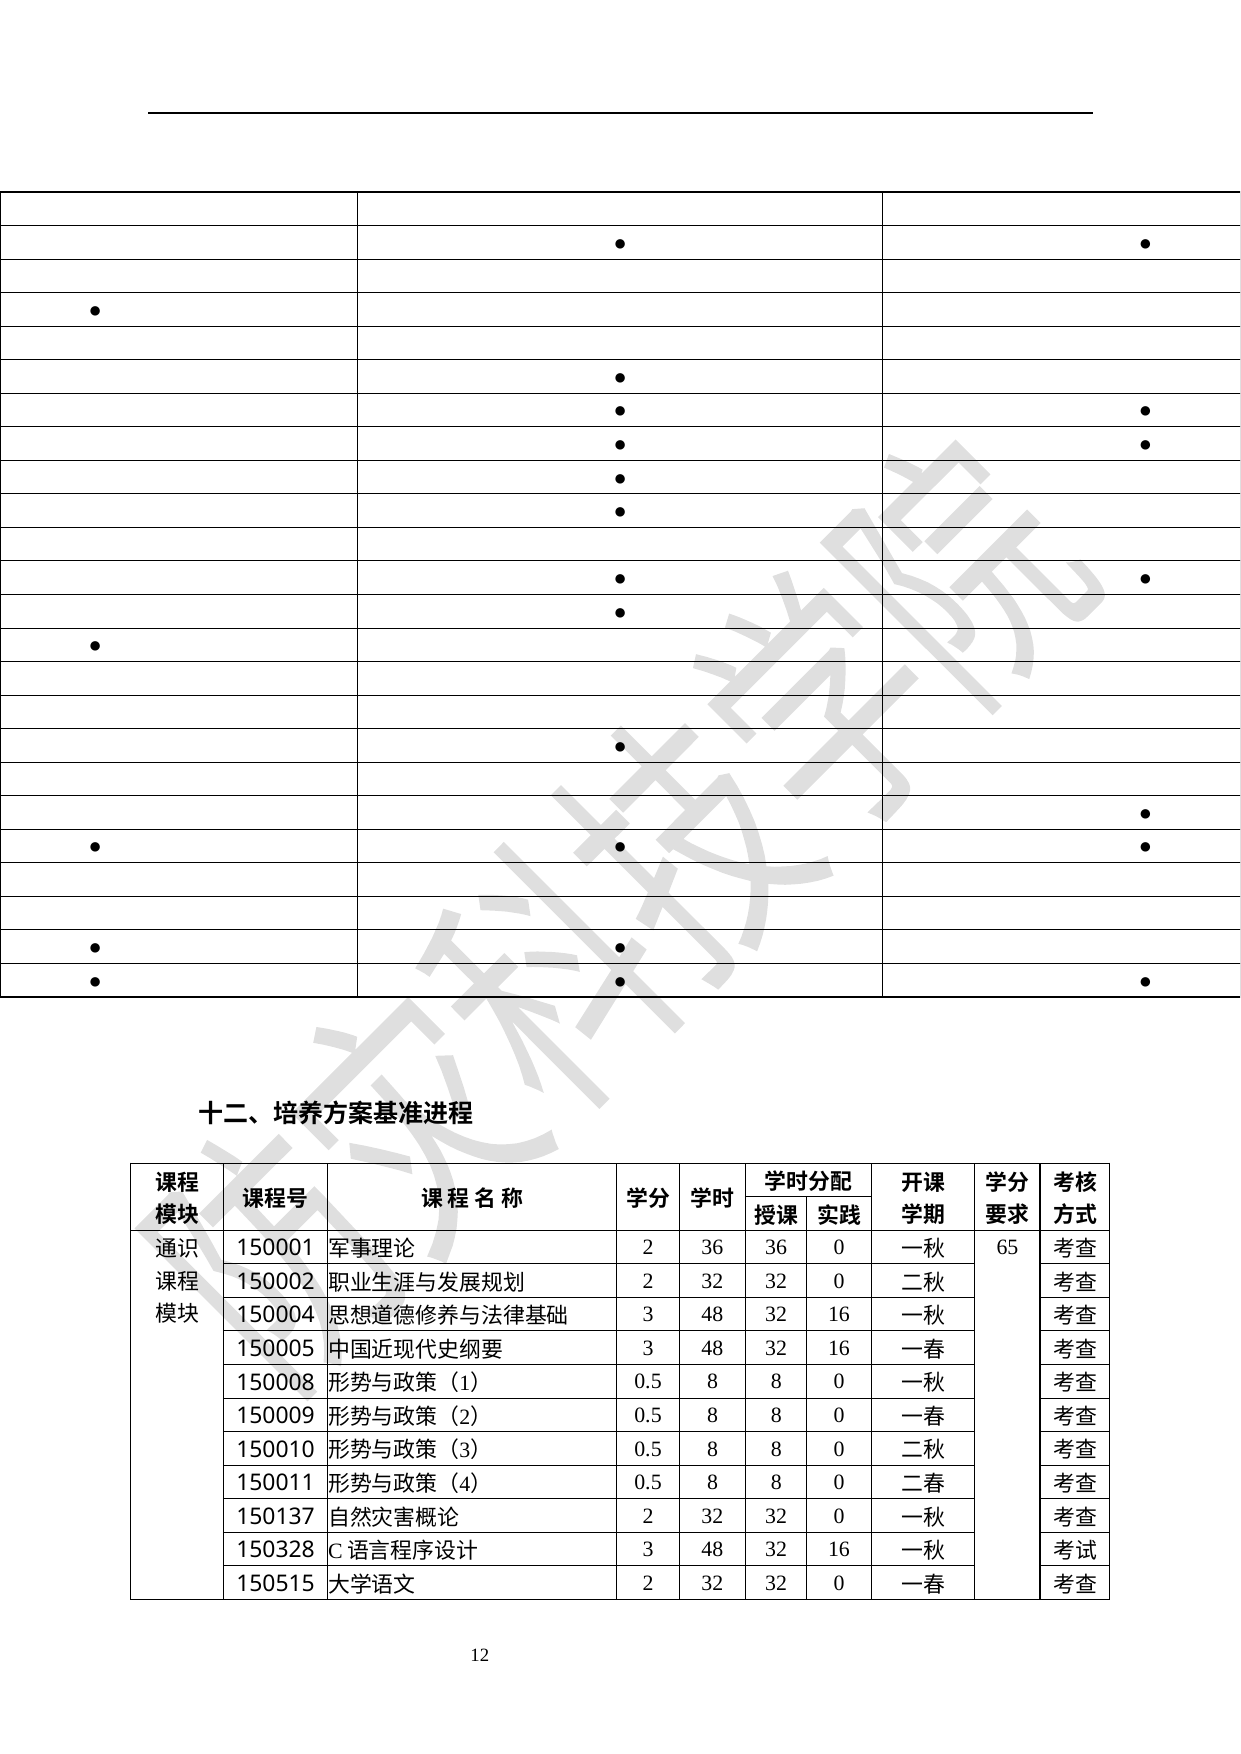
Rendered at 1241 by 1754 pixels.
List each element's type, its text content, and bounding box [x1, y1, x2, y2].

table_cell 一春 [872, 1331, 974, 1364]
table_cell 二秋 [872, 1264, 974, 1297]
table_cell 0 [807, 1231, 871, 1263]
table_cell 考查 [1041, 1432, 1109, 1464]
table_header 课 程 名 称 [328, 1164, 616, 1230]
table_cell ● [883, 226, 1240, 258]
table_cell 0.5 [617, 1365, 679, 1397]
table_cell ● [358, 226, 882, 258]
table_cell [883, 595, 1240, 627]
table_cell 32 [680, 1264, 745, 1297]
table_cell 32 [746, 1331, 806, 1364]
text 十二、培养方案基准进程 [148, 1079, 1093, 1144]
table_cell [358, 293, 882, 326]
table_cell [883, 863, 1240, 896]
table_header 考核方式 [1041, 1164, 1109, 1230]
table_cell [358, 662, 882, 694]
table_cell 0 [807, 1365, 871, 1397]
table_cell 16 [807, 1331, 871, 1364]
table_cell ● [358, 360, 882, 393]
table_cell [883, 327, 1240, 359]
table_cell 形势与政策（2） [328, 1399, 616, 1431]
table_cell 150328 [224, 1533, 327, 1565]
table_cell 一秋 [872, 1298, 974, 1330]
table_cell [1, 897, 357, 929]
table_cell [883, 461, 1240, 493]
table_cell 8 [680, 1365, 745, 1397]
table_cell [358, 696, 882, 728]
table_cell ● [1, 293, 357, 326]
table_cell 8 [680, 1432, 745, 1464]
table_cell ● [1, 964, 357, 996]
table_cell [1, 561, 357, 594]
table_cell 考查 [1041, 1399, 1109, 1431]
table_cell C语言程序设计 [328, 1533, 616, 1565]
table_cell 形势与政策（1） [328, 1365, 616, 1397]
table_cell 0 [807, 1499, 871, 1532]
table_cell [1, 327, 357, 359]
table_cell 8 [746, 1432, 806, 1464]
table_cell ● [883, 427, 1240, 460]
table_cell ● [1, 930, 357, 963]
table_cell 150011 [224, 1466, 327, 1498]
table_cell ● [883, 561, 1240, 594]
table_cell 0 [807, 1264, 871, 1297]
table_cell 考查 [1041, 1331, 1109, 1364]
table_cell 0 [807, 1566, 871, 1599]
table_cell ● [883, 830, 1240, 862]
table_cell 8 [680, 1466, 745, 1498]
table_cell [1, 796, 357, 829]
table_cell 32 [680, 1499, 745, 1532]
table_cell 8 [746, 1365, 806, 1397]
table_cell 考查 [1041, 1466, 1109, 1498]
table_cell 8 [746, 1466, 806, 1498]
table_cell [883, 662, 1240, 694]
table_cell [883, 494, 1240, 527]
table_cell ● [883, 964, 1240, 996]
table_cell 2 [617, 1566, 679, 1599]
table_cell ● [1, 629, 357, 661]
table_cell ● [358, 394, 882, 426]
table_cell 150010 [224, 1432, 327, 1464]
table_cell 150005 [224, 1331, 327, 1364]
table_cell ● [1, 830, 357, 862]
table_header 课程 模块 [131, 1164, 223, 1230]
table_cell [883, 293, 1240, 326]
table_cell [883, 763, 1240, 795]
table_cell 一秋 [872, 1499, 974, 1532]
table_cell 一秋 [872, 1231, 974, 1263]
table_cell 32 [746, 1533, 806, 1565]
table_cell [1, 394, 357, 426]
table_cell 0 [807, 1466, 871, 1498]
table_cell [883, 696, 1240, 728]
table_cell 8 [746, 1399, 806, 1431]
table_cell [883, 360, 1240, 393]
table_cell 考查 [1041, 1298, 1109, 1330]
table_cell 考查 [1041, 1264, 1109, 1297]
table_cell [358, 796, 882, 829]
table_cell 2 [617, 1231, 679, 1263]
table_cell [1, 461, 357, 493]
table_cell 3 [617, 1331, 679, 1364]
table_cell [1, 528, 357, 560]
table_cell 思想道德修养与法律基础 [328, 1298, 616, 1330]
table_cell [358, 260, 882, 292]
table_cell 自然灾害概论 [328, 1499, 616, 1532]
table_cell 32 [680, 1566, 745, 1599]
table_cell 大学语文 [328, 1566, 616, 1599]
table_cell 一秋 [872, 1533, 974, 1565]
table_cell [1, 494, 357, 527]
table_cell [1, 226, 357, 258]
table_cell ● [358, 561, 882, 594]
table_cell 中国近现代史纲要 [328, 1331, 616, 1364]
table_cell [358, 897, 882, 929]
table_cell 一春 [872, 1566, 974, 1599]
table_cell [1, 427, 357, 460]
table_cell 0 [807, 1432, 871, 1464]
table_cell 8 [680, 1399, 745, 1431]
table_cell 2 [617, 1499, 679, 1532]
table_cell 150515 [224, 1566, 327, 1599]
table_cell 一春 [872, 1399, 974, 1431]
table_cell 32 [746, 1566, 806, 1599]
table_cell ● [358, 729, 882, 762]
table_cell 二春 [872, 1466, 974, 1498]
table_cell 2 [617, 1264, 679, 1297]
table_cell [1, 763, 357, 795]
table_cell 考查 [1041, 1365, 1109, 1397]
table_cell 二秋 [872, 1432, 974, 1464]
table_cell ● [358, 461, 882, 493]
table_cell 32 [746, 1264, 806, 1297]
table_cell 0.5 [617, 1399, 679, 1431]
table_cell [1, 696, 357, 728]
table_cell [1, 595, 357, 627]
table_cell ● [358, 427, 882, 460]
table_header 学分 要求 [975, 1164, 1039, 1230]
table_cell [883, 930, 1240, 963]
table_cell 实践 [807, 1197, 871, 1230]
table_cell 考试 [1041, 1533, 1109, 1565]
table_cell ● [358, 494, 882, 527]
table_header 学分 [617, 1164, 679, 1230]
table_cell [358, 763, 882, 795]
table_cell [358, 629, 882, 661]
table_cell 48 [680, 1533, 745, 1565]
table_cell 考查 [1041, 1566, 1109, 1599]
table_cell [883, 729, 1240, 762]
table_cell 150137 [224, 1499, 327, 1532]
table_cell 通识 课程 模块 [131, 1231, 223, 1599]
table_cell [1, 662, 357, 694]
table_cell 150002 [224, 1264, 327, 1297]
table_cell [1, 260, 357, 292]
table_cell 军事理论 [328, 1231, 616, 1263]
table_cell 考查 [1041, 1499, 1109, 1532]
table_cell 32 [746, 1298, 806, 1330]
table_cell 3 [617, 1298, 679, 1330]
table_cell 150001 [224, 1231, 327, 1263]
table_cell [358, 528, 882, 560]
table_cell [883, 629, 1240, 661]
table_cell 65 [975, 1231, 1039, 1599]
table_cell ● [358, 595, 882, 627]
table_cell 0.5 [617, 1432, 679, 1464]
table_cell 形势与政策（4） [328, 1466, 616, 1498]
table_header 开课 学期 [872, 1164, 974, 1230]
table_cell 36 [680, 1231, 745, 1263]
table_header 课程号 [224, 1164, 327, 1230]
table_cell [358, 193, 882, 225]
table_cell ● [358, 964, 882, 996]
table_cell 150009 [224, 1399, 327, 1431]
table_cell 150008 [224, 1365, 327, 1397]
table_cell 0 [807, 1399, 871, 1431]
table_cell 职业生涯与发展规划 [328, 1264, 616, 1297]
table_cell 36 [746, 1231, 806, 1263]
table_cell 形势与政策（3） [328, 1432, 616, 1464]
table_cell 3 [617, 1533, 679, 1565]
table_cell 150004 [224, 1298, 327, 1330]
table_cell ● [883, 796, 1240, 829]
table_cell 考查 [1041, 1231, 1109, 1263]
table_cell [358, 863, 882, 896]
table_cell [1, 863, 357, 896]
table_header 学时分配 [746, 1164, 871, 1196]
table_cell 48 [680, 1331, 745, 1364]
table_cell 一秋 [872, 1365, 974, 1397]
table_cell [1, 729, 357, 762]
table_cell 16 [807, 1533, 871, 1565]
table_cell [883, 193, 1240, 225]
table_cell 48 [680, 1298, 745, 1330]
table_cell ● [358, 930, 882, 963]
table_cell [883, 897, 1240, 929]
table_cell 0.5 [617, 1466, 679, 1498]
table_cell ● [358, 830, 882, 862]
table_cell [1, 360, 357, 393]
table_header 学时 [680, 1164, 745, 1230]
table_cell [883, 528, 1240, 560]
table_cell [883, 260, 1240, 292]
table_cell 32 [746, 1499, 806, 1532]
table_cell [358, 327, 882, 359]
table_cell ● [883, 394, 1240, 426]
table_cell 16 [807, 1298, 871, 1330]
table_cell 授课 [746, 1197, 806, 1230]
table_cell [1, 193, 357, 225]
